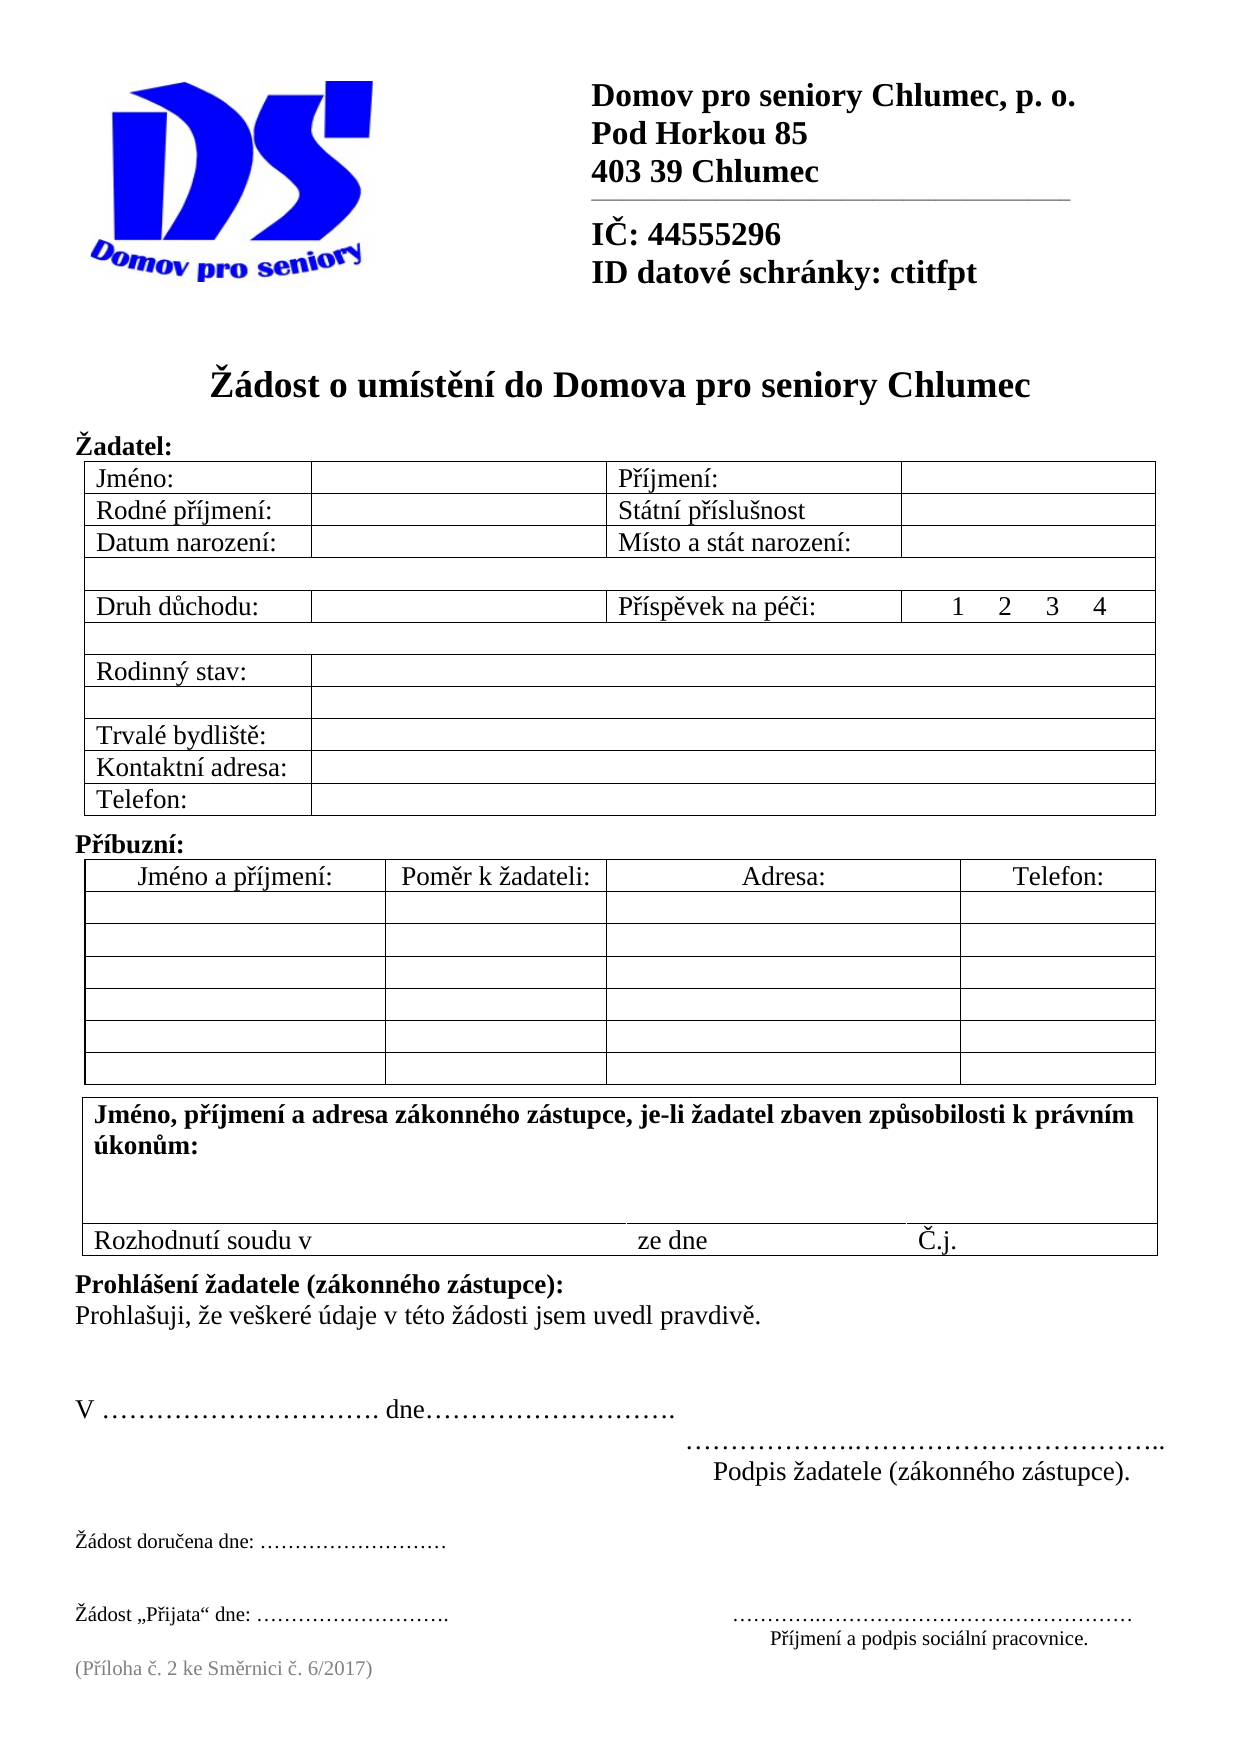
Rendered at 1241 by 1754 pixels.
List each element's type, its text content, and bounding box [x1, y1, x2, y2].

table_cell [961, 957, 1155, 988]
table_cell [86, 957, 385, 988]
text Domov pro seniory Chlumec, p. o. [517, 75, 1165, 113]
table_cell Příspěvek na péči: [607, 591, 901, 622]
text Pod Horkou 85 [517, 113, 1165, 152]
picture [90, 81, 373, 282]
table_cell [386, 957, 606, 988]
table_cell [607, 1021, 960, 1052]
table_cell [86, 924, 385, 956]
table_cell [85, 623, 1155, 654]
table_cell [607, 892, 960, 923]
table_cell [386, 892, 606, 923]
table_cell [607, 1053, 960, 1084]
table_cell [86, 892, 385, 923]
text Žádost doručena dne: ……………………… [75, 1529, 1165, 1553]
table_cell 1 2 3 4 [902, 591, 1155, 622]
table_cell [85, 687, 311, 718]
text V …………………………. dne………………………. [75, 1393, 1165, 1424]
table_header Telefon: [961, 860, 1155, 891]
table_header Jméno a příjmení: [86, 860, 385, 891]
table_cell [312, 494, 606, 525]
text Prohlášení žadatele (zákonného zástupce): [75, 1268, 1165, 1299]
table_cell [386, 1053, 606, 1084]
table_cell [386, 989, 606, 1020]
table_cell Rozhodnutí soudu v [83, 1224, 626, 1255]
table_cell [902, 494, 1155, 525]
table_header Adresa: [607, 860, 960, 891]
table_cell Trvalé bydliště: [85, 719, 311, 750]
table_cell Kontaktní adresa: [85, 751, 311, 783]
table_cell [607, 957, 960, 988]
table_cell [961, 1053, 1155, 1084]
table_cell [961, 989, 1155, 1020]
table_cell [961, 892, 1155, 923]
table_header Poměr k žadateli: [386, 860, 606, 891]
table_cell [312, 687, 1155, 718]
table_header Příjmení: [607, 462, 901, 493]
table_cell [961, 924, 1155, 956]
table_cell [607, 924, 960, 956]
table_cell [86, 1021, 385, 1052]
text Žádost „Přijata“ dne: ………………………. ………….……………………………………… [75, 1601, 1165, 1626]
table_cell [86, 1053, 385, 1084]
table_cell [386, 924, 606, 956]
table_cell ze dne [627, 1224, 906, 1255]
table_cell Místo a stát narození: [607, 526, 901, 557]
text Příbuzní: [75, 828, 1165, 859]
table_header [902, 462, 1155, 493]
table_cell [312, 751, 1155, 783]
table_cell [312, 526, 606, 557]
table_cell [85, 558, 1155, 589]
table_header Jméno: [85, 462, 311, 493]
table_cell Telefon: [85, 784, 311, 815]
table_cell [312, 719, 1155, 750]
text ……………….…………………………….. [75, 1424, 1165, 1455]
table_header [312, 462, 606, 493]
table_cell [312, 655, 1155, 686]
text Žadatel: [75, 429, 1165, 461]
text 403 39 Chlumec [517, 152, 1165, 190]
text IČ: 44555296 [517, 214, 1165, 252]
table_cell Č.j. [907, 1224, 1157, 1255]
table_cell [312, 591, 606, 622]
text ID datové schránky: ctitfpt [517, 252, 1165, 291]
table_cell [961, 1021, 1155, 1052]
table_cell Rodné příjmení: [85, 494, 311, 525]
text Příjmení a podpis sociální pracovnice. [75, 1626, 1165, 1649]
table_cell Datum narození: [85, 526, 311, 557]
table_cell [386, 1021, 606, 1052]
table_header Jméno, příjmení a adresa zákonného zástupce, je-li žadatel zbaven způsobilosti k právním úkonům: [83, 1098, 1157, 1223]
text Žádost o umístění do Domova pro seniory Chlumec [75, 362, 1165, 406]
table_cell Rodinný stav: [85, 655, 311, 686]
text Prohlašuji, že veškeré údaje v této žádosti jsem uvedl pravdivě. [75, 1299, 1165, 1330]
table_cell [312, 784, 1155, 815]
table_cell Státní příslušnost [607, 494, 901, 525]
table_cell Druh důchodu: [85, 591, 311, 622]
text Podpis žadatele (zákonného zástupce). [591, 1455, 1165, 1486]
table_cell [86, 989, 385, 1020]
table_cell [607, 989, 960, 1020]
table_cell [902, 526, 1155, 557]
